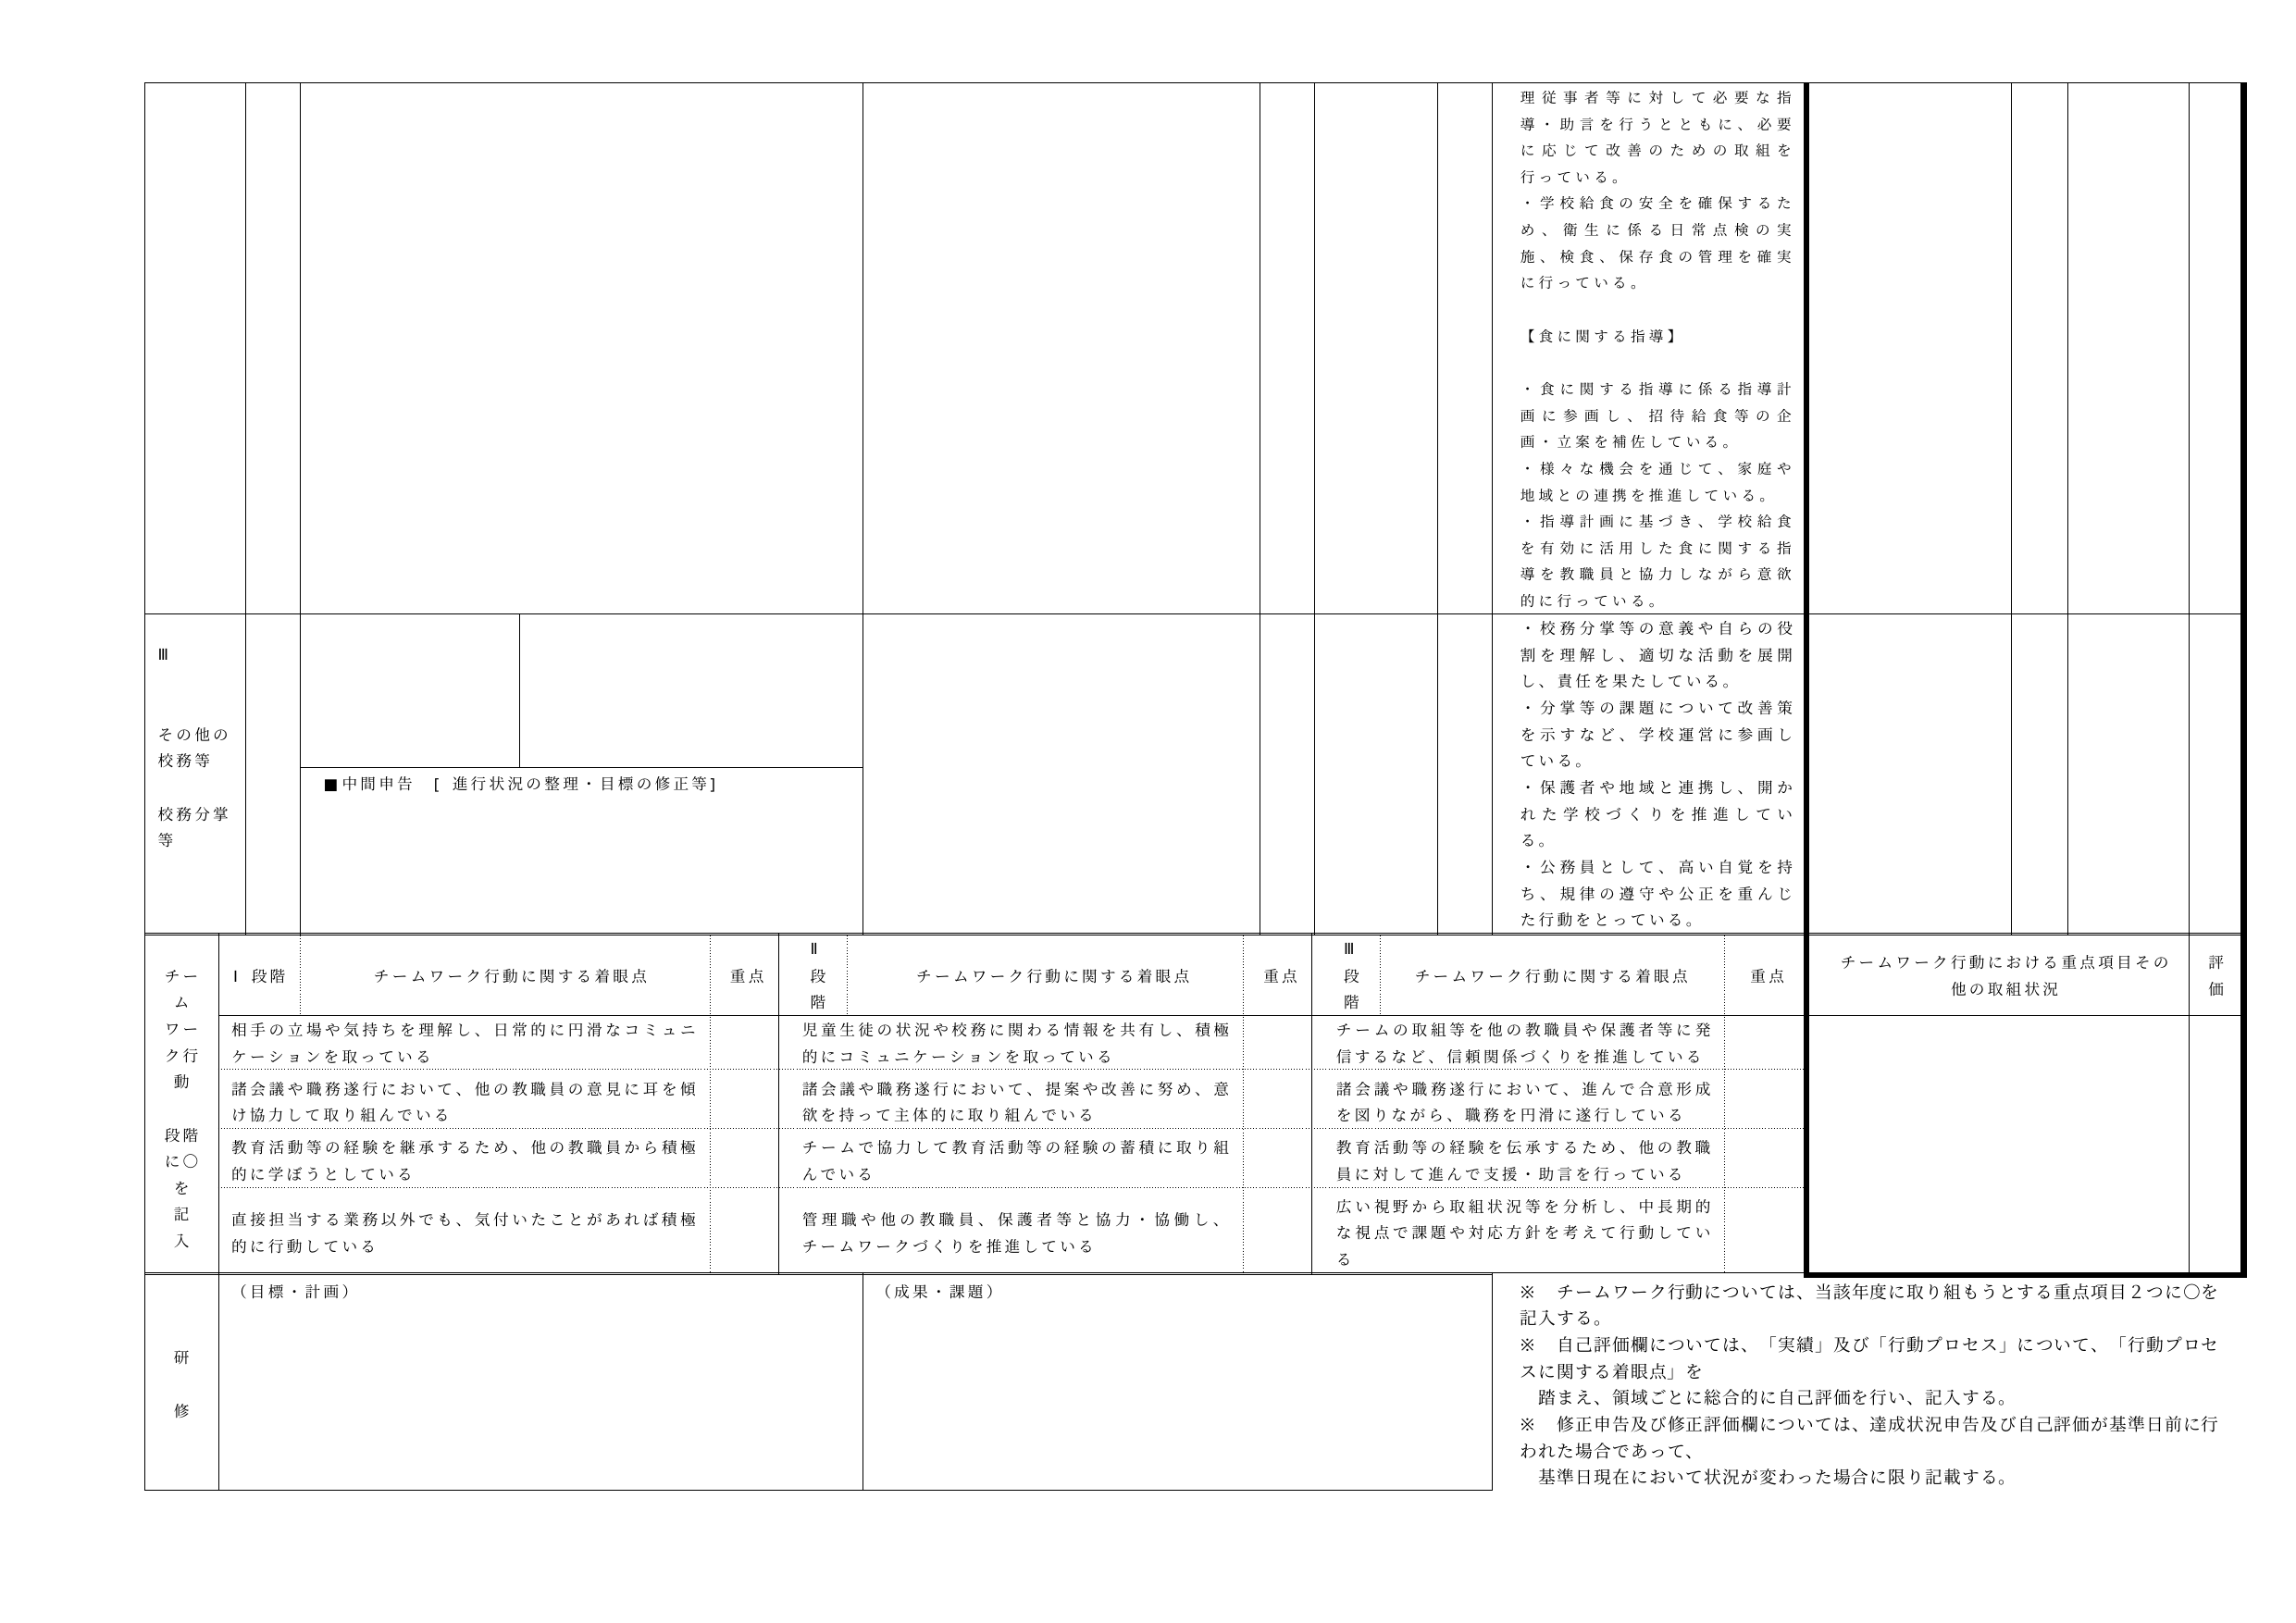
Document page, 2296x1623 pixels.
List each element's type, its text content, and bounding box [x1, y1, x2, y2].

table_cell 相手の立場や気持ちを理解し、日常的に円滑なコミュニケーションを取っている [219, 1016, 710, 1069]
table_cell Ⅲ段階 [1312, 935, 1380, 1015]
table_cell チームワーク行動における重点項目その他の取組状況 [1809, 935, 2189, 1015]
table_cell [1315, 614, 1437, 933]
table_cell 諸会議や職務遂行において、進んで合意形成を図りながら、職務を円滑に遂行している [1312, 1069, 1724, 1128]
table_cell 諸会議や職務遂行において、提案や改善に努め、意欲を持って主体的に取り組んでいる [779, 1069, 1243, 1128]
table_cell チームワーク行動に関する着眼点 [1380, 935, 1724, 1015]
table_cell ・校務分掌等の意義や自らの役割を理解し、適切な活動を展開し、責任を果たしている。 ・分掌等の課題について改善策を示すなど、学校運営に参画している。 ・保護者や地域と連携し、開かれた学校づくりを推進している。 ・公務員として、高い自覚を持ち、規律の遵守や公正を重んじた行動をとっている。 [1493, 614, 1804, 933]
table_cell [301, 614, 519, 766]
table_cell [711, 1016, 778, 1069]
table_cell 研 修 [145, 1275, 218, 1490]
table_cell （目標・計画） [219, 1275, 863, 1490]
table_cell 直接担当する業務以外でも、気付いたことがあれば積極的に行動している [219, 1187, 710, 1271]
table_cell [1243, 1187, 1311, 1271]
table_cell Ⅲ その他の 校務等 校務分掌等 [145, 614, 245, 933]
table_cell チームワーク行 動 段階に〇 を 記 入 [145, 935, 218, 1271]
table_cell [1809, 1016, 2189, 1271]
table_cell [1724, 1128, 1804, 1186]
table_cell [711, 1128, 778, 1186]
table_cell [246, 614, 300, 933]
table_cell Ⅰ段階 [219, 935, 300, 1015]
table_cell [1724, 1187, 1804, 1271]
table_cell チームの取組等を他の教職員や保護者等に発信するなど、信頼関係づくりを推進している [1312, 1016, 1724, 1069]
table_cell [2012, 614, 2067, 933]
table_cell [711, 1069, 778, 1128]
table_cell [2068, 614, 2189, 933]
table_cell [1243, 1128, 1311, 1186]
table_cell 教育活動等の経験を継承するため、他の教職員から積極的に学ぼうとしている [219, 1128, 710, 1186]
table_cell 諸会議や職務遂行において、他の教職員の意見に耳を傾け協力して取り組んでいる [219, 1069, 710, 1128]
table_cell [2190, 614, 2240, 933]
table_cell [1260, 614, 1314, 933]
table_cell 教育活動等の経験を伝承するため、他の教職員に対して進んで支援・助言を行っている [1312, 1128, 1724, 1186]
table_cell 重点 [1243, 935, 1311, 1015]
table_cell 評価 [2190, 935, 2240, 1015]
table_cell ■中間申告 [進行状況の整理・目標の修正等] [301, 768, 863, 933]
table_cell [2190, 1016, 2240, 1271]
table_cell （成果・課題） [863, 1275, 1492, 1490]
table_cell [863, 614, 1260, 933]
table_cell [1243, 1069, 1311, 1128]
table_cell [1809, 614, 2011, 933]
table_cell 管理職や他の教職員、保護者等と協力・協働し、チームワークづくりを推進している [779, 1187, 1243, 1271]
table_cell チームワーク行動に関する着眼点 [847, 935, 1243, 1015]
table_cell 重点 [1724, 935, 1804, 1015]
table_cell ※ チームワーク行動については、当該年度に取り組もうとする重点項目２つに○を記入する。 ※ 自己評価欄については、「実績」及び「行動プロセス」について、「行動プロセスに関する着眼点」を 踏まえ、領域ごとに総合的に自己評価を行い、記入する。 ※ 修正申告及び修正評価欄については、達成状況申告及び自己評価が基準日前に行われた場合であって、 基準日現在において状況が変わった場合に限り記載する。 [1493, 1273, 2243, 1490]
table_cell [1724, 1016, 1804, 1069]
table_cell チームで協力して教育活動等の経験の蓄積に取り組んでいる [779, 1128, 1243, 1186]
table_cell [1243, 1016, 1311, 1069]
table_cell チームワーク行動に関する着眼点 [301, 935, 710, 1015]
table_cell 重点 [711, 935, 778, 1015]
table_cell 児童生徒の状況や校務に関わる情報を共有し、積極的にコミュニケーションを取っている [779, 1016, 1243, 1069]
table_cell [520, 614, 863, 766]
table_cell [301, 83, 863, 613]
table_cell [711, 1187, 778, 1271]
table_cell [1438, 614, 1492, 933]
table_cell Ⅱ段階 [779, 935, 847, 1015]
table_cell 広い視野から取組状況等を分析し、中長期的な視点で課題や対応方針を考えて行動している [1312, 1187, 1724, 1271]
table_cell [1724, 1069, 1804, 1128]
